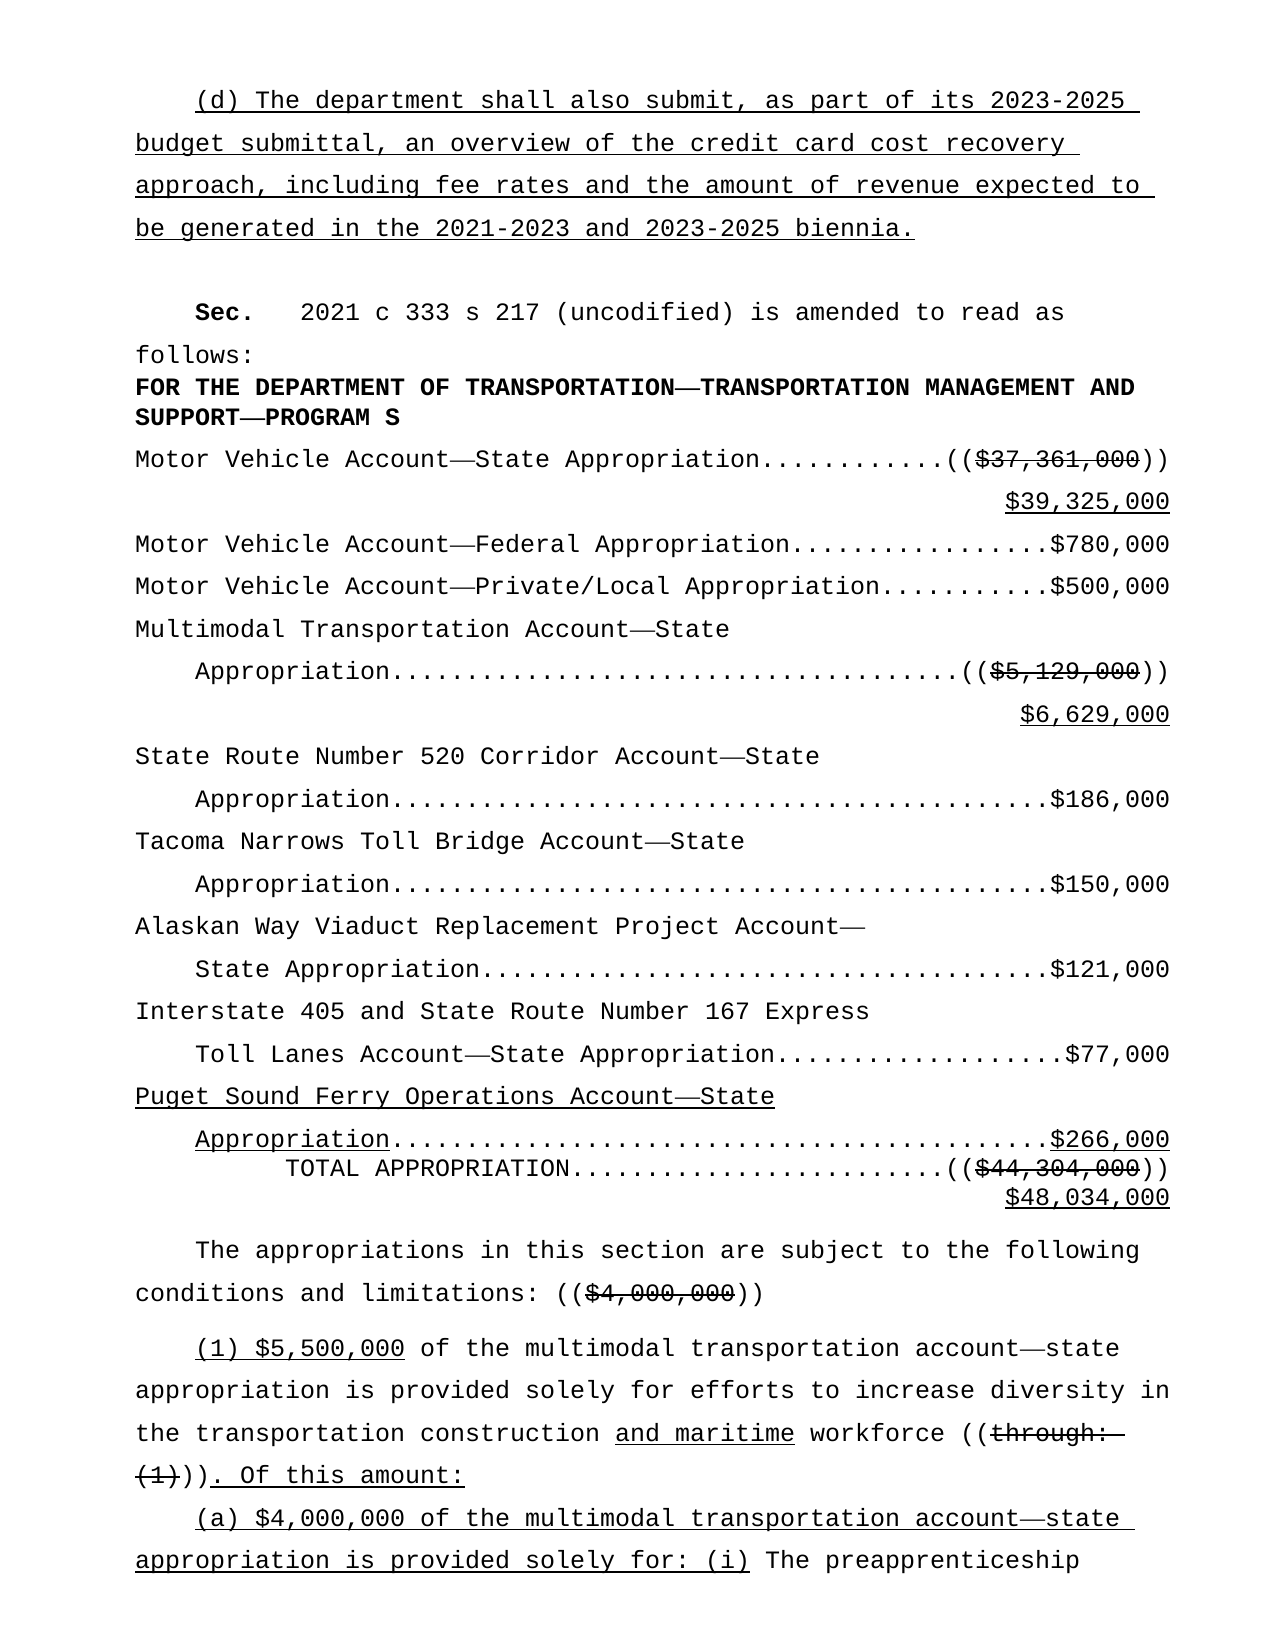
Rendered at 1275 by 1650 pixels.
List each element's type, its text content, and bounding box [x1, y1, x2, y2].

text State Route Number 520 Corridor Account—State [135, 731, 1170, 773]
text Appropriation $186,000 [135, 773, 1170, 816]
text Interstate 405 and State Route Number 167 Express [135, 986, 1170, 1028]
text Appropriation (($5,129,000)) [135, 646, 1170, 688]
text $48,034,000 [135, 1184, 1170, 1212]
text FOR THE DEPARTMENT OF TRANSPORTATION—TRANSPORTATION MANAGEMENT AND SUPPORT—PROGRAM S [135, 372, 1170, 433]
text Alaskan Way Viaduct Replacement Project Account— [135, 901, 1170, 943]
text Multimodal Transportation Account—State [135, 603, 1170, 646]
text Appropriation $150,000 [135, 858, 1170, 901]
text TOTAL APPROPRIATION (($44,304,000)) [135, 1156, 1170, 1184]
text Appropriation $266,000 [135, 1113, 1170, 1156]
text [135, 1492, 1170, 1577]
text $39,325,000 [135, 476, 1170, 518]
text Toll Lanes Account—State Appropriation $77,000 [135, 1028, 1170, 1071]
text Sec. 2021 c 333 s 217 (uncodified) is amended to read as follows: [135, 287, 1170, 372]
text (d) The department shall also submit, as part of its 2023-2025 budget submittal, an overview of the credit card cost recovery approach, including fee rates and the amount of revenue expected to be generated in the 2021-2023 and 2023-2025 biennia. [135, 75, 1170, 245]
text $6,629,000 [135, 688, 1170, 731]
text State Appropriation $121,000 [135, 943, 1170, 986]
text (1) $5,500,000 of the multimodal transportation account—state appropriation is provided solely for efforts to increase diversity in the transportation construction and maritime workforce ((through: (1))). Of this amount: [135, 1322, 1170, 1492]
text Motor Vehicle Account—State Appropriation (($37,361,000)) [135, 433, 1170, 476]
text Tacoma Narrows Toll Bridge Account—State [135, 816, 1170, 858]
text Motor Vehicle Account—Private/Local Appropriation $500,000 [135, 561, 1170, 603]
text The appropriations in this section are subject to the following conditions and limitations: (($4,000,000)) [135, 1225, 1170, 1310]
text Motor Vehicle Account—Federal Appropriation $780,000 [135, 518, 1170, 561]
text Puget Sound Ferry Operations Account—State [135, 1071, 1170, 1113]
